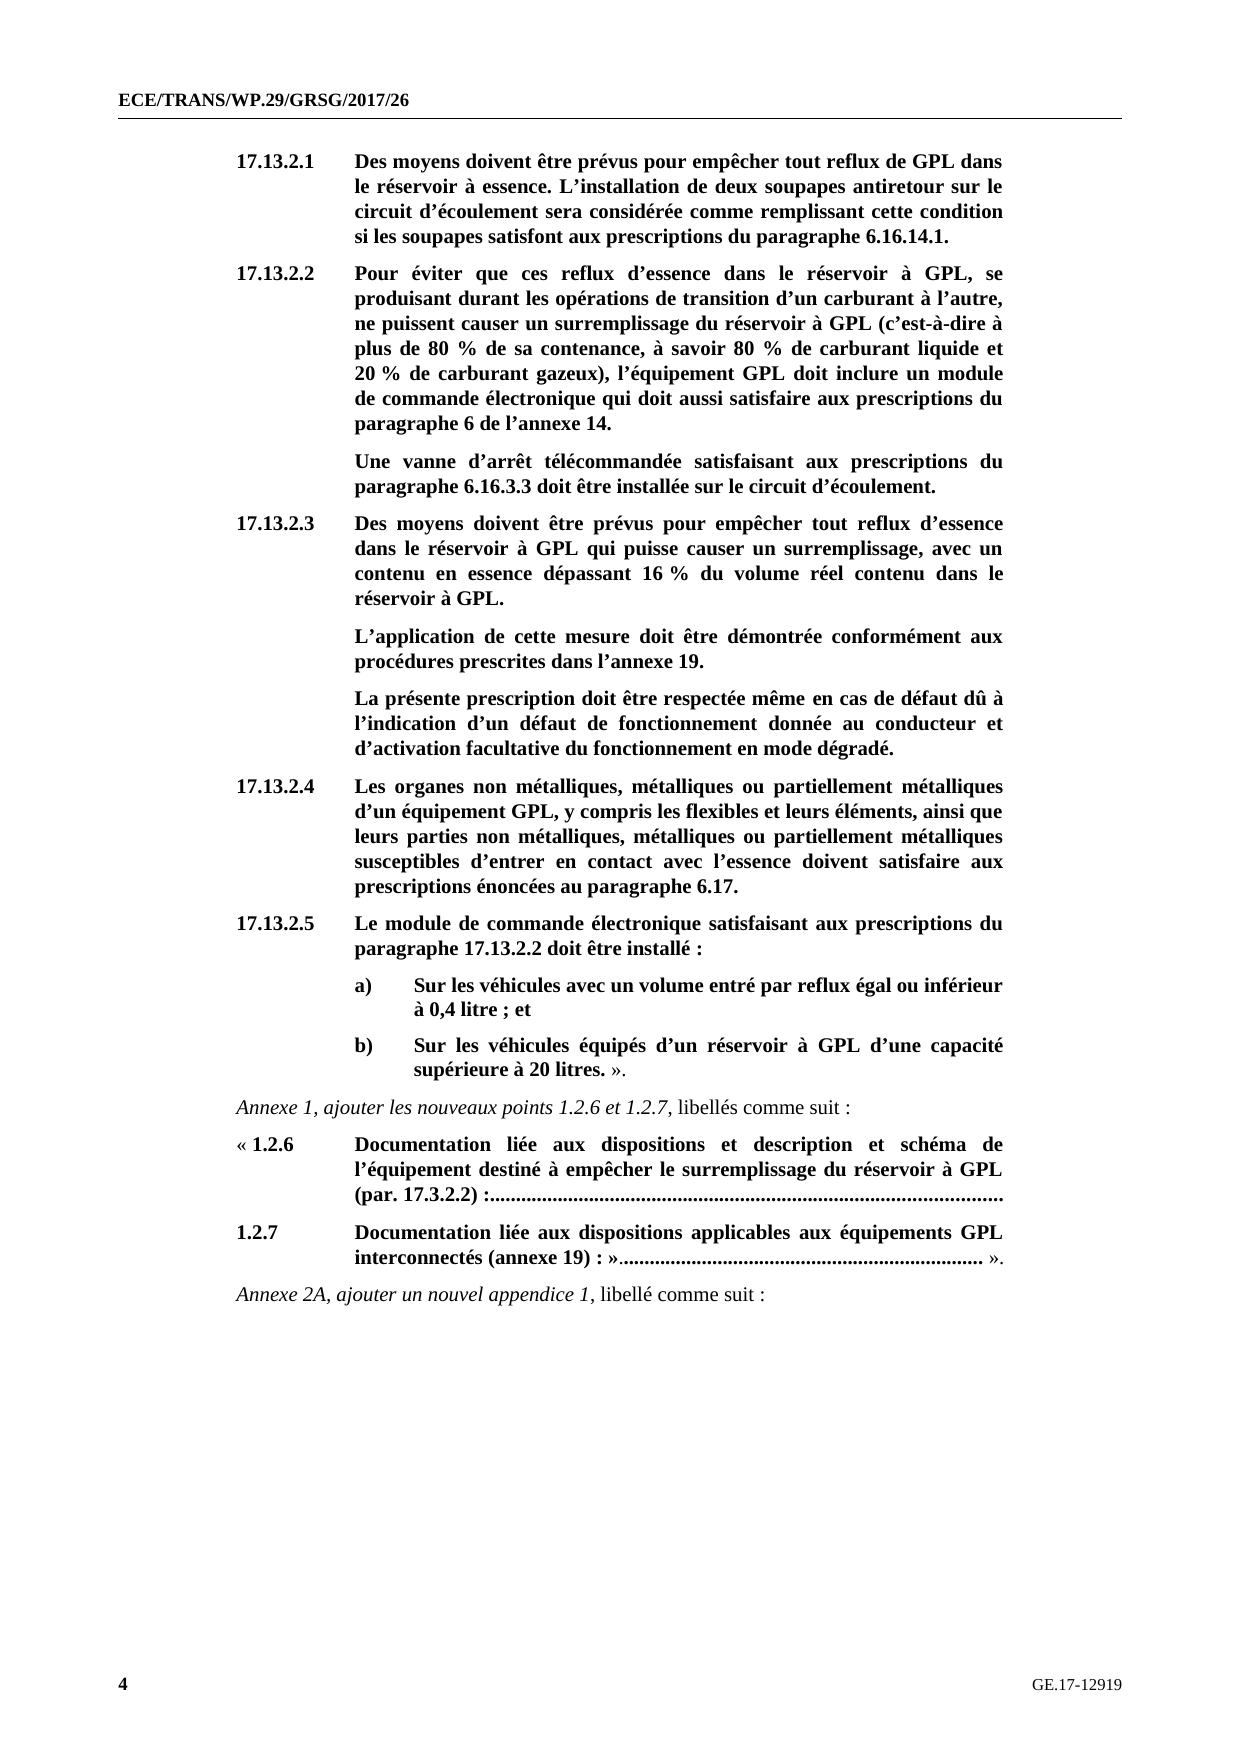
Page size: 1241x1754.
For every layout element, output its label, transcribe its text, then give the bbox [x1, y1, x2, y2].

text Annexe 2A, ajouter un nouvel appendice 1, libellé comme suit : [236, 1281, 1004, 1306]
text 17.13.2.1 Des moyens doivent être prévus pour empêcher tout reflux de GPL dans le réservoir à essence. L’installation de deux soupapes antiretour sur le circuit d’écoulement sera considérée comme remplissant cette condition si les soupapes satisfont aux prescriptions du paragraphe 6.16.14.1. [236, 148, 1004, 248]
text 17.13.2.5 Le module de commande électronique satisfaisant aux prescriptions du paragraphe 17.13.2.2 doit être installé : [236, 910, 1004, 960]
text 17.13.2.3 Des moyens doivent être prévus pour empêcher tout reflux d’essence dans le réservoir à GPL qui puisse causer un surremplissage, avec un contenu en essence dépassant 16 % du volume réel contenu dans le réservoir à GPL. [236, 510, 1004, 610]
text Une vanne d’arrêt télécommandée satisfaisant aux prescriptions du paragraphe 6.16.3.3 doit être installée sur le circuit d’écoulement. [236, 448, 1004, 498]
text 1.2.7 Documentation liée aux dispositions applicables aux équipements GPL interconnectés (annexe 19) : ». ». [236, 1219, 1004, 1269]
text 17.13.2.4 Les organes non métalliques, métalliques ou partiellement métalliques d’un équipement GPL, y compris les flexibles et leurs éléments, ainsi que leurs parties non métalliques, métalliques ou partiellement métalliques susceptibles d’entrer en contact avec l’essence doivent satisfaire aux prescriptions énoncées au paragraphe 6.17. [236, 773, 1004, 898]
text La présente prescription doit être respectée même en cas de défaut dû à l’indication d’un défaut de fonctionnement donnée au conducteur et d’activation facultative du fonctionnement en mode dégradé. [236, 685, 1004, 760]
text L’application de cette mesure doit être démontrée conformément aux procédures prescrites dans l’annexe 19. [236, 623, 1004, 673]
text Annexe 1, ajouter les nouveaux points 1.2.6 et 1.2.7, libellés comme suit : [236, 1094, 1004, 1119]
text b) Sur les véhicules équipés d’un réservoir à GPL d’une capacité supérieure à 20 litres. ». [236, 1033, 1004, 1081]
text « 1.2.6 Documentation liée aux dispositions et description et schéma de l’équipement destiné à empêcher le surremplissage du réservoir à GPL (par. 17.3.2.2) : [236, 1131, 1004, 1206]
text a) Sur les véhicules avec un volume entré par reflux égal ou inférieur à 0,4 litre ; et [236, 973, 1004, 1021]
text 17.13.2.2 Pour éviter que ces reflux d’essence dans le réservoir à GPL, se produisant durant les opérations de transition d’un carburant à l’autre, ne puissent causer un surremplissage du réservoir à GPL (c’est-à-dire à plus de 80 % de sa contenance, à savoir 80 % de carburant liquide et 20 % de carburant gazeux), l’équipement GPL doit inclure un module de commande électronique qui doit aussi satisfaire aux prescriptions du paragraphe 6 de l’annexe 14. [236, 260, 1004, 435]
